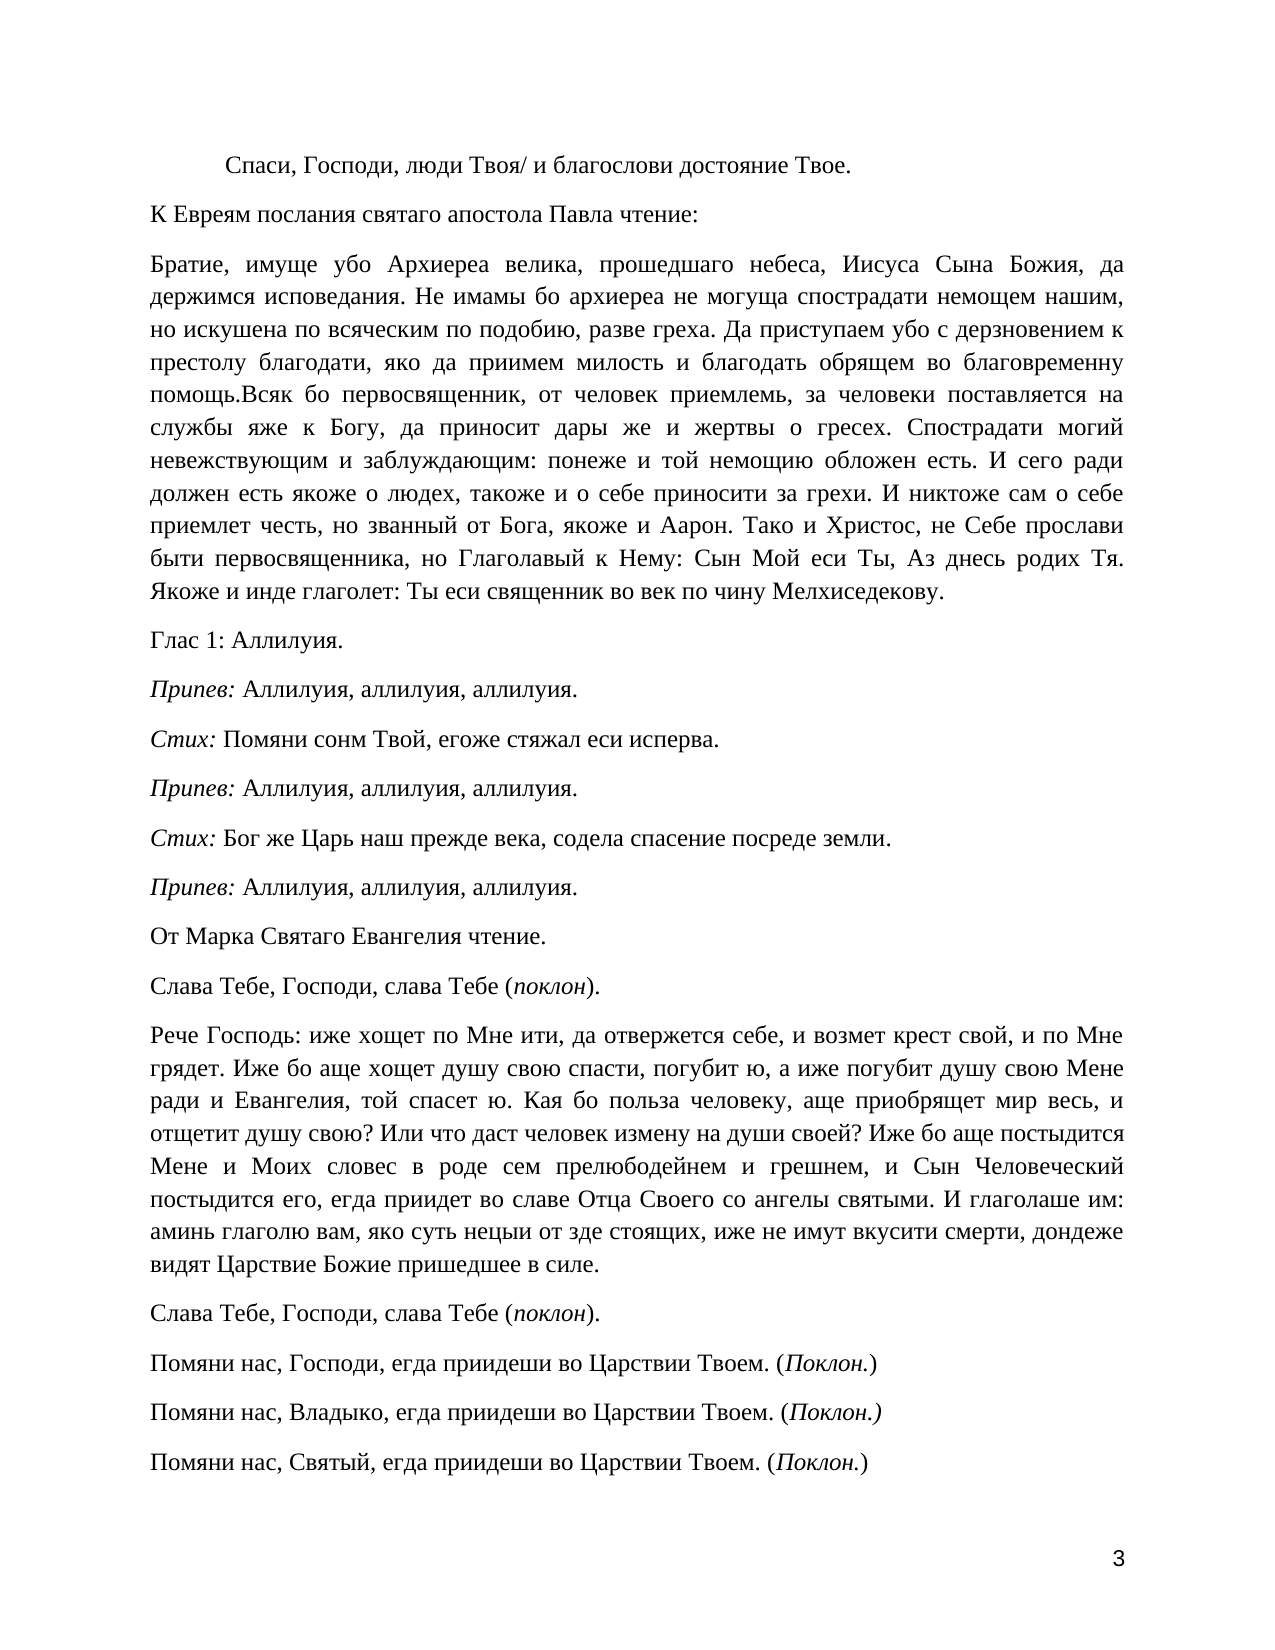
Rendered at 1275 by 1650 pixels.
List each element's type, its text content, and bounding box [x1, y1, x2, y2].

text Спаси, Господи, люди Твоя/ и благослови достояние Твое. [150, 150, 1125, 179]
text От Марка Святаго Евангелия чтение. [150, 921, 1125, 950]
text К Евреям послания святаго апостола Павла чтение: [150, 199, 1125, 228]
text Глас 1: Аллилуия. [150, 625, 1125, 654]
text Братие, имуще убо Архиереа велика, прошедшаго небеса, Иисуса Сына Божия, да держимся исповедания. Не имамы бо архиереа не могуща спострадати немощем нашим, но искушена по всячeским по подобию, разве греха. Да приступаем убо с дерзновением к престолу благодати, яко да приимем милость и благодать обрящем во благовременну помощь.Всяк бо первосвященник, от человек приемлемь, за человеки поставляется на службы яже к Богу, да приносит дары же и жeртвы о гресех. Спострадати могий невежствующим и заблуждающим: понеже и той немощию обложен eсть. И сего ради должен eсть якоже о людех, такоже и о себе приносити за грехи. И никтоже сам о себе приемлет честь, но званный от Бога, якоже и Аарон. Тако и Христос, не Себе прослави быти первосвященника, но Глаголавый к Нему: Сын Мой eси Ты, Аз днесь родих Тя. Якоже и инде глаголет: Ты eси священник во век по чину Мелхиседекову. [150, 249, 1125, 604]
text Помяни нас, Господи, егда приидеши во Царствии Твоем. (Поклон.) [150, 1348, 1125, 1377]
text Слава Тебе, Господи, слава Тебе (поклон). [150, 971, 1125, 999]
text Помяни нас, Владыко, егда приидеши во Царствии Твоем. (Поклон.) [150, 1397, 1125, 1426]
text Припев: Аллилуия, аллилуия, аллилуия. [150, 674, 1125, 703]
text Слава Тебе, Господи, слава Тебе (поклон). [150, 1298, 1125, 1327]
text Стих: Помяни сонм Твой, егоже стяжал еси исперва. [150, 724, 1125, 753]
text Стих: Бог же Царь наш прежде века, содела спасение посреде земли. [150, 823, 1125, 851]
text Рече Господь: иже хощет по Мне ити, да отвержется себe, и возмет крест свой, и по Мне грядет. Иже бо аще хощет душу свою спасти, погубит ю, а иже погубит душу свою Менe ради и Eвангелия, той спасет ю. Кая бо польза человеку, аще приобрящет мир весь, и отщетит душу свою? Или что даст человек измену на души своей? Иже бо аще постыдится Менe и Моих словес в роде сем прелюбодейнем и грешнем, и Сын Человеческий постыдится eго, eгда приидет во славе Oтца Своего со ангелы святыми. И глаголаше им: аминь глаголю вам, яко суть нецыи от зде стоящих, иже не имут вкусити смерти, дондеже видят Царствие Божие пришедшее в силе. [150, 1020, 1125, 1278]
text Помяни нас, Святый, егда приидеши во Царствии Твоем. (Поклон.) [150, 1447, 1125, 1475]
text Припев: Аллилуия, аллилуия, аллилуия. [150, 773, 1125, 802]
text Припев: Аллилуия, аллилуия, аллилуия. [150, 872, 1125, 901]
